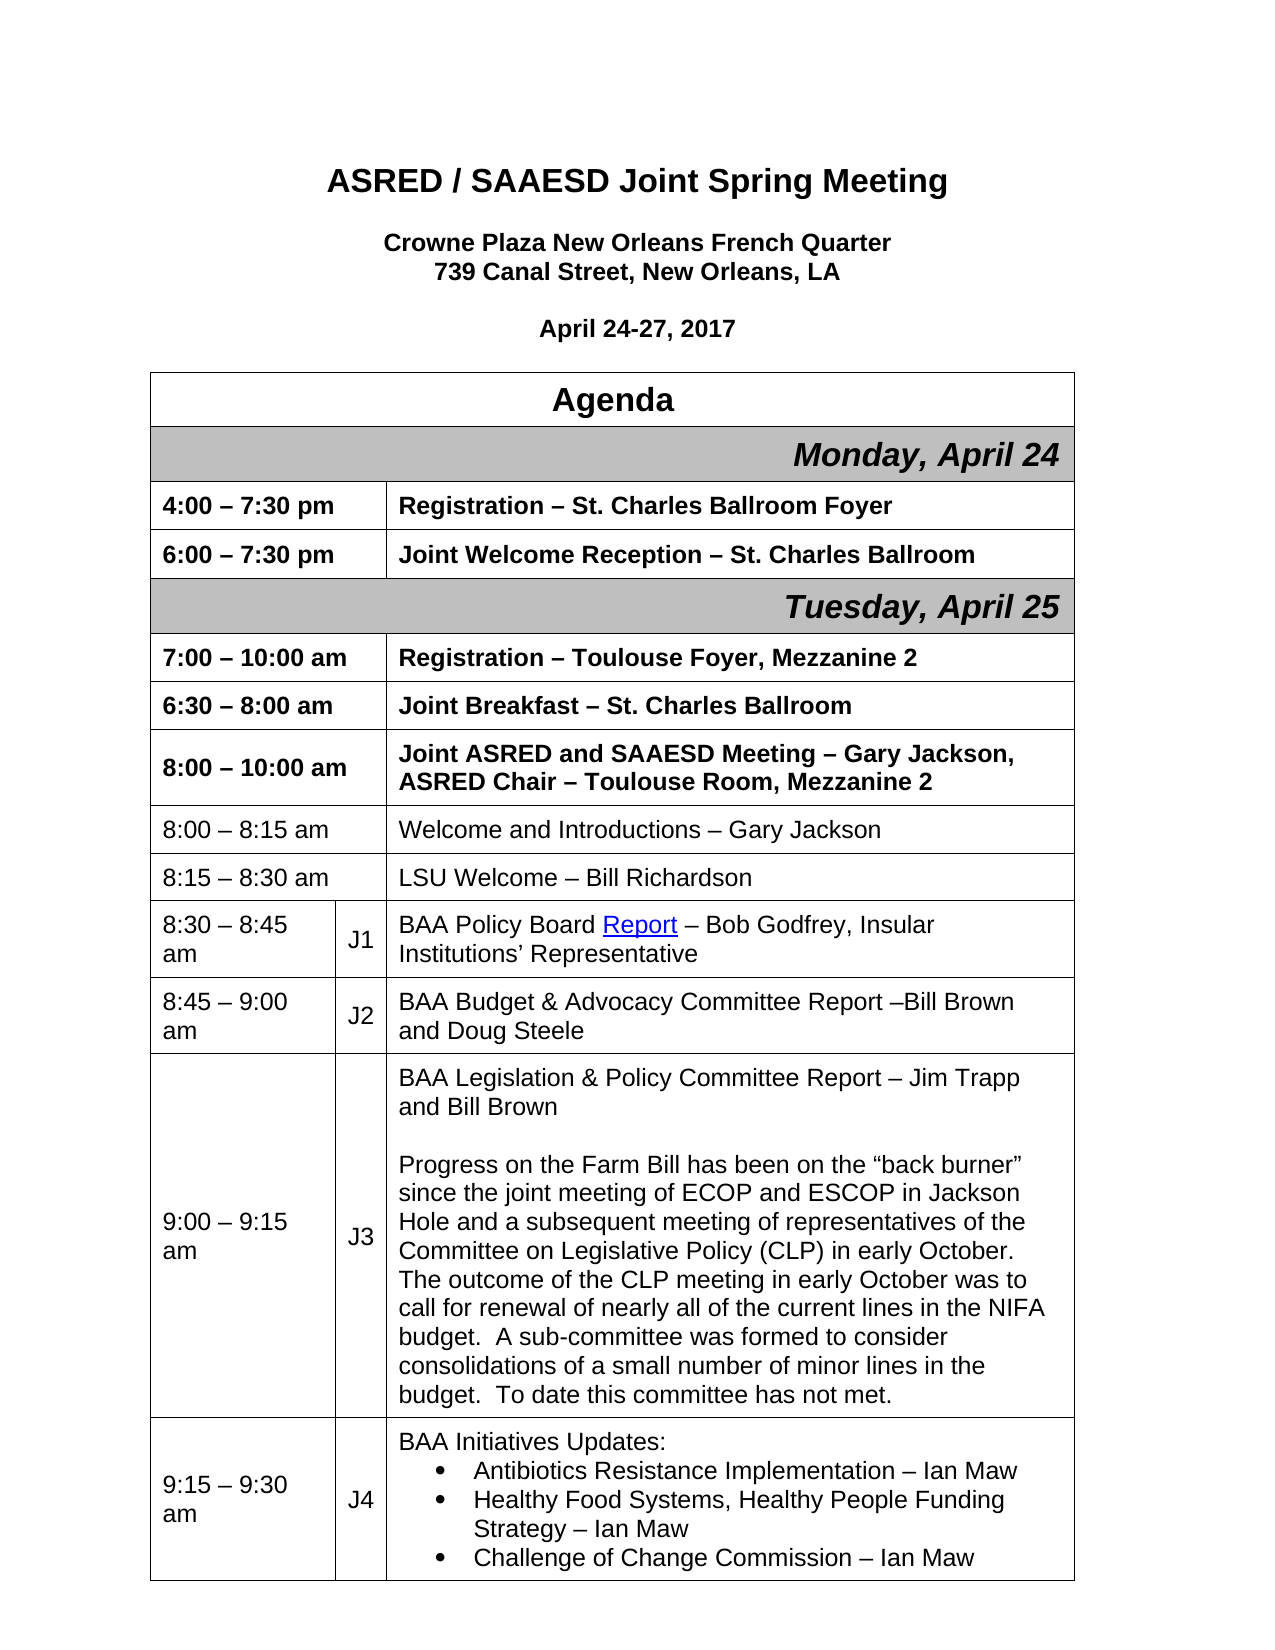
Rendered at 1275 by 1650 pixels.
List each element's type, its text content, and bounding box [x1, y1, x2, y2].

table_cell Joint ASRED and SAAESD Meeting – Gary Jackson, ASRED Chair – Toulouse Room, Mezzanine 2 [387, 730, 1074, 805]
table_cell BAA Policy Board Report – Bob Godfrey, Insular Institutions’ Representative [387, 901, 1074, 977]
table_cell 8:00 – 10:00 am [151, 730, 386, 805]
table_cell 9:00 – 9:15 am [151, 1054, 335, 1417]
table_cell Joint Breakfast – St. Charles Ballroom [387, 682, 1074, 728]
table_cell BAA Initiatives Updates: Antibiotics Resistance Implementation – Ian Maw Healthy Food Systems, Healthy People Funding Strategy – Ian Maw Challenge of Change Commission – Ian Maw [387, 1418, 1074, 1580]
table_cell J4 [336, 1418, 386, 1580]
table_cell Monday, April 24 [151, 427, 1074, 481]
table_cell Registration – Toulouse Foyer, Mezzanine 2 [387, 634, 1074, 681]
table_cell 9:15 – 9:30 am [151, 1418, 335, 1580]
table_cell BAA Budget & Advocacy Committee Report –Bill Brown and Doug Steele [387, 978, 1074, 1053]
text April 24-27, 2017 [150, 314, 1125, 343]
table_cell 6:30 – 8:00 am [151, 682, 386, 728]
text Crowne Plaza New Orleans French Quarter [150, 228, 1125, 257]
table_cell Registration – St. Charles Ballroom Foyer [387, 482, 1074, 529]
table_cell J1 [336, 901, 386, 977]
table_cell 7:00 – 10:00 am [151, 634, 386, 681]
table_cell Joint Welcome Reception – St. Charles Ballroom [387, 530, 1074, 578]
table_cell Tuesday, April 25 [151, 579, 1074, 633]
table_header Agenda [151, 373, 1074, 426]
table_cell Welcome and Introductions – Gary Jackson [387, 806, 1074, 853]
table_cell LSU Welcome – Bill Richardson [387, 854, 1074, 900]
table_cell 8:30 – 8:45 am [151, 901, 335, 977]
table_cell 4:00 – 7:30 pm [151, 482, 386, 529]
table_cell J2 [336, 978, 386, 1053]
text ASRED / SAAESD Joint Spring Meeting [150, 161, 1125, 199]
table_cell 8:00 – 8:15 am [151, 806, 386, 853]
table_cell 8:15 – 8:30 am [151, 854, 386, 900]
table_cell 8:45 – 9:00 am [151, 978, 335, 1053]
text 739 Canal Street, New Orleans, LA [150, 257, 1125, 285]
table_cell BAA Legislation & Policy Committee Report – Jim Trapp and Bill Brown Progress on the Farm Bill has been on the “back burner” since the joint meeting of ECOP and ESCOP in Jackson Hole and a subsequent meeting of representatives of the Committee on Legislative Policy (CLP) in early October. The outcome of the CLP meeting in early October was to call for renewal of nearly all of the current lines in the NIFA budget. A sub-committee was formed to consider consolidations of a small number of minor lines in the budget. To date this committee has not met. [387, 1054, 1074, 1417]
table_cell J3 [336, 1054, 386, 1417]
table_cell 6:00 – 7:30 pm [151, 530, 386, 578]
